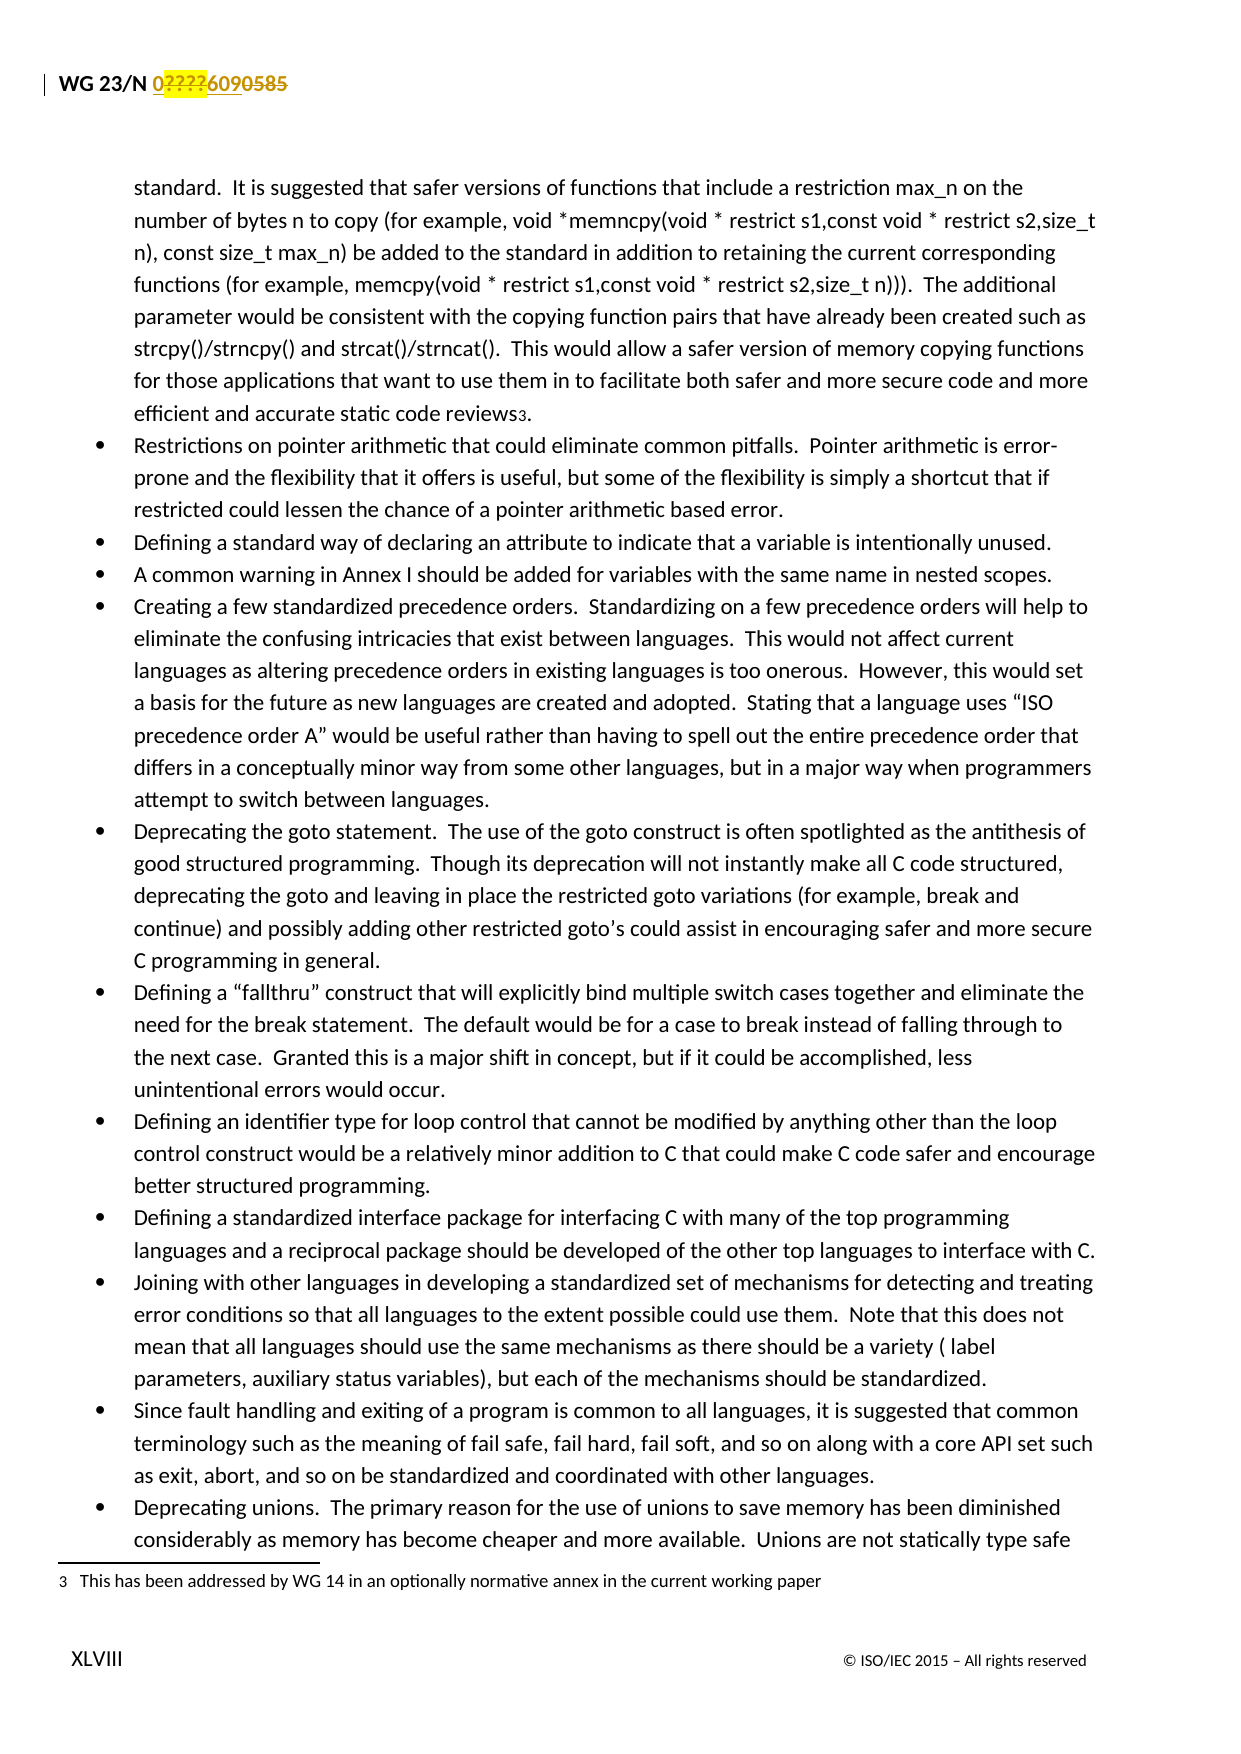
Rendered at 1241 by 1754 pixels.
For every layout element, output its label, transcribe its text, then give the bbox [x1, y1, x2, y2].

list Since fault handling and exiting of a program is common to all languages, it is suggested that common terminology such as the meaning of fail safe, fail hard, fail soft, and so on along with a core API set such as exit, abort, and so on be standardized and coordinated with other languages. [96, 1397, 1099, 1489]
list Joining with other languages in developing a standardized set of mechanisms for detecting and treating error conditions so that all languages to the extent possible could use them. Note that this does not mean that all languages should use the same mechanisms as there should be a variety ( label parameters, auxiliary status variables), but each of the mechanisms should be standardized. [96, 1268, 1099, 1392]
list Defining an identifier type for loop control that cannot be modified by anything other than the loop control construct would be a relatively minor addition to C that could make C code safer and encourage better structured programming. [96, 1107, 1099, 1199]
list Restrictions on pointer arithmetic that could eliminate common pitfalls. Pointer arithmetic is error-prone and the flexibility that it offers is useful, but some of the flexibility is simply a shortcut that if restricted could lessen the chance of a pointer arithmetic based error. [96, 431, 1099, 523]
list Deprecating the goto statement. The use of the goto construct is often spotlighted as the antithesis of good structured programming. Though its deprecation will not instantly make all C code structured, deprecating the goto and leaving in place the restricted goto variations (for example, break and continue) and possibly adding other restricted goto’s could assist in encouraging safer and more secure C programming in general. [96, 817, 1099, 974]
list Defining a “fallthru” construct that will explicitly bind multiple switch cases together and eliminate the need for the break statement. The default would be for a case to break instead of falling through to the next case. Granted this is a major shift in concept, but if it could be accomplished, less unintentional errors would occur. [96, 978, 1099, 1103]
list Defining a standardized interface package for interfacing C with many of the top programming languages and a reciprocal package should be developed of the other top languages to interface with C. [96, 1203, 1099, 1264]
list A common warning in Annex I should be added for variables with the same name in nested scopes. [96, 560, 1099, 588]
list Defining a standard way of declaring an attribute to indicate that a variable is intentionally unused. [96, 528, 1099, 556]
list Creating a few standardized precedence orders. Standardizing on a few precedence orders will help to eliminate the confusing intricacies that exist between languages. This would not affect current languages as altering precedence orders in existing languages is too onerous. However, this would set a basis for the future as new languages are created and adopted. Stating that a language uses “ISO precedence order A” would be useful rather than having to spell out the entire precedence order that differs in a conceptually minor way from some other languages, but in a major way when programmers attempt to switch between languages. [96, 592, 1099, 813]
